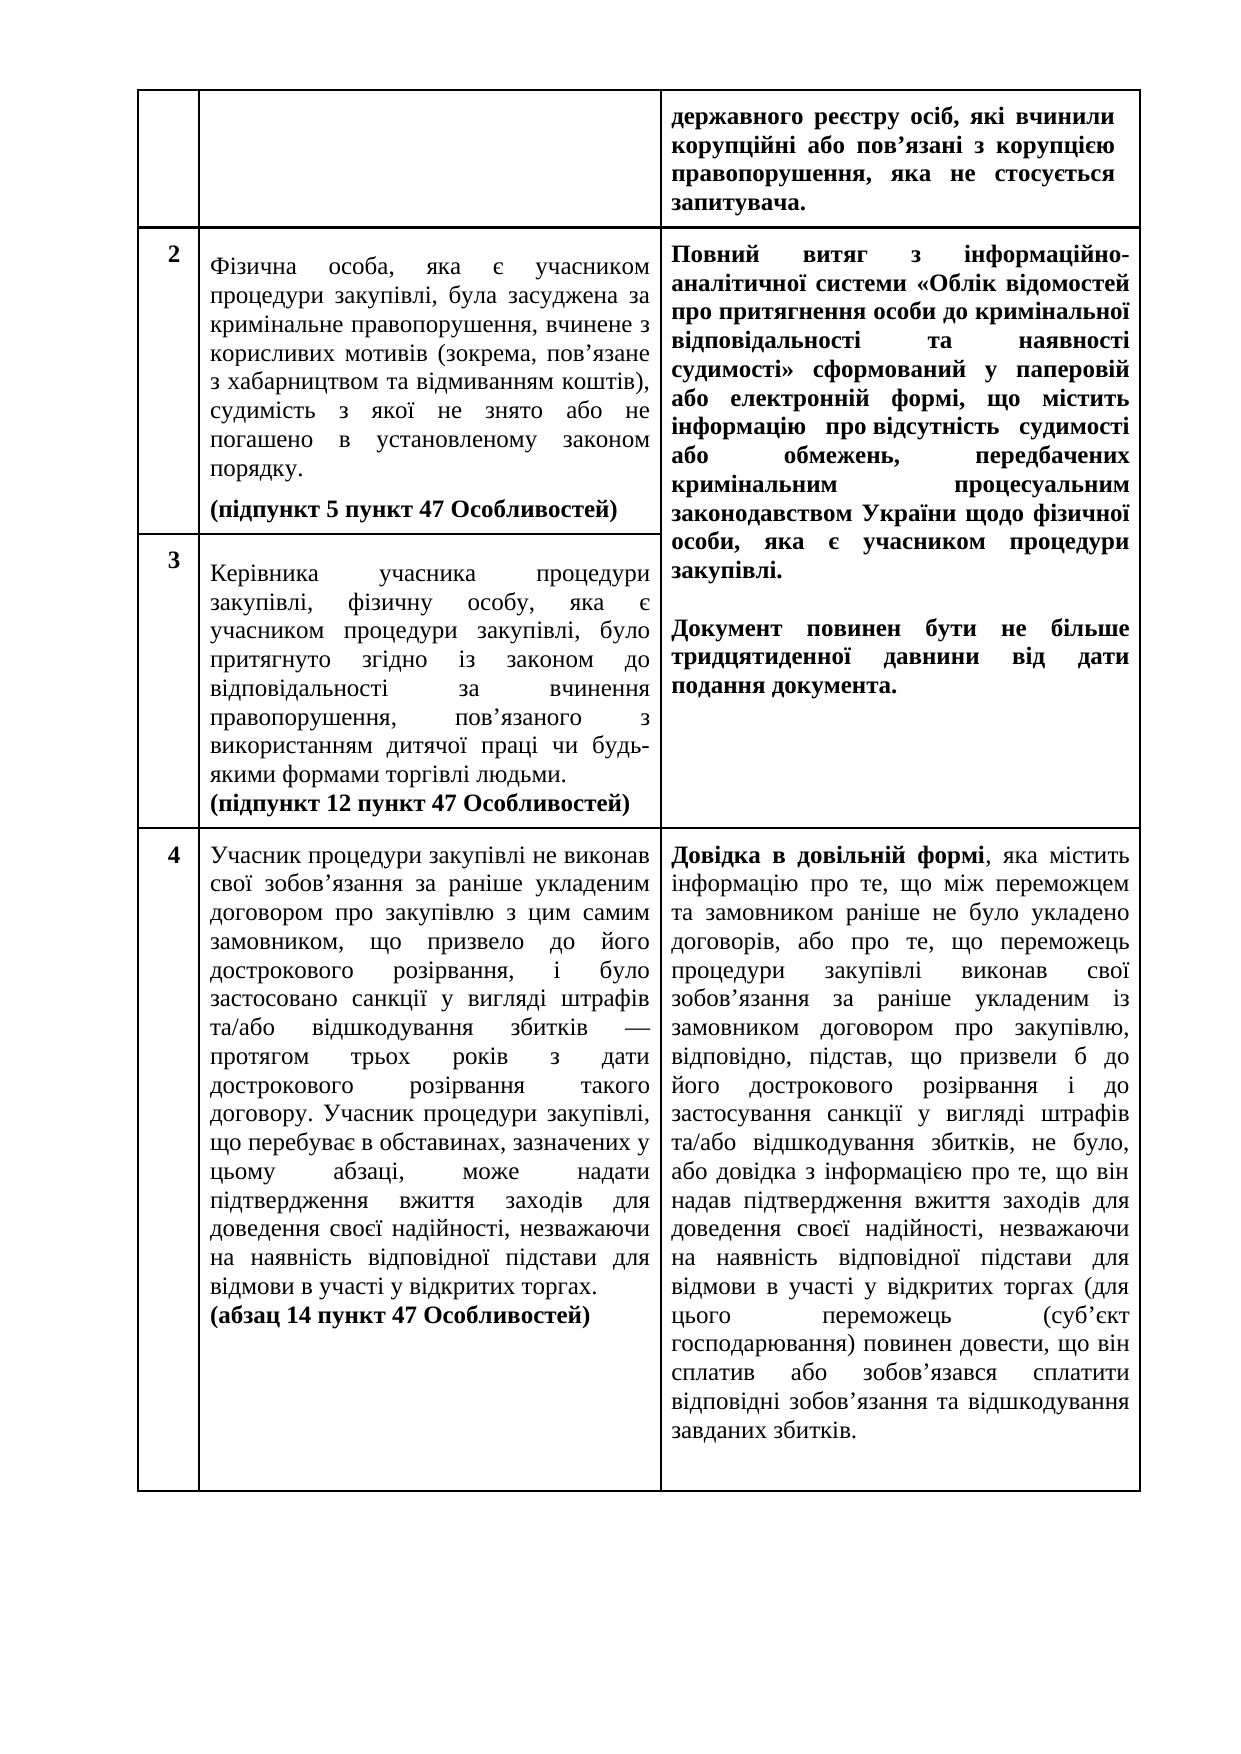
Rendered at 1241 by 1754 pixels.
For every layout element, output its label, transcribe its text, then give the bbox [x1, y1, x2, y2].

table_cell 1 [139, 91, 198, 226]
table_cell Учасник процедури закупівлі не виконав свої зобов’язання за раніше укладеним договором про закупівлю з цим самим замовником, що призвело до його дострокового розірвання, і було застосовано санкції у вигляді штрафів та/або відшкодування збитків — протягом трьох років з дати дострокового розірвання такого договору. Учасник процедури закупівлі, що перебуває в обставинах, зазначених у цьому абзаці, може надати підтвердження вжиття заходів для доведення своєї надійності, незважаючи на наявність відповідної підстави для відмови в участі у відкритих торгах. (абзац 14 пункт 47 Особливостей) [200, 829, 660, 1490]
table_cell 2 [139, 229, 198, 533]
table_cell 4 [139, 829, 198, 1490]
table_cell Керівника учасника процедури закупівлі, фізичну особу, яка є учасником процедури закупівлі, було притягнуто згідно із законом до відповідальності за вчинення правопорушення, пов’язаного з використанням дитячої праці чи будь-якими формами торгівлі людьми. (підпункт 12 пункт 47 Особливостей) [200, 535, 660, 827]
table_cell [200, 91, 660, 226]
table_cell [662, 91, 1139, 226]
table_cell Повний витяг з інформаційно-аналітичної системи «Облік відомостей про притягнення особи до кримінальної відповідальності та наявності судимості» сформований у паперовій або електронній формі, що містить інформацію про відсутність судимості або обмежень, передбачених кримінальним процесуальним законодавством України щодо фізичної особи, яка є учасником процедури закупівлі. Документ повинен бути не більше тридцятиденної давнини від дати подання документа. [662, 229, 1139, 827]
table_cell Фізична особа, яка є учасником процедури закупівлі, була засуджена за кримінальне правопорушення, вчинене з корисливих мотивів (зокрема, пов’язане з хабарництвом та відмиванням коштів), судимість з якої не знято або не погашено в установленому законом порядку. (підпункт 5 пункт 47 Особливостей) [200, 229, 660, 533]
table_cell 3 [139, 535, 198, 827]
table_cell Довідка в довільній формі, яка містить інформацію про те, що між переможцем та замовником раніше не було укладено договорів, або про те, що переможець процедури закупівлі виконав свої зобов’язання за раніше укладеним із замовником договором про закупівлю, відповідно, підстав, що призвели б до його дострокового розірвання і до застосування санкції у вигляді штрафів та/або відшкодування збитків, не було, або довідка з інформацією про те, що він надав підтвердження вжиття заходів для доведення своєї надійності, незважаючи на наявність відповідної підстави для відмови в участі у відкритих торгах (для цього переможець (суб’єкт господарювання) повинен довести, що він сплатив або зобов’язався сплатити відповідні зобов’язання та відшкодування завданих збитків. [662, 829, 1139, 1490]
